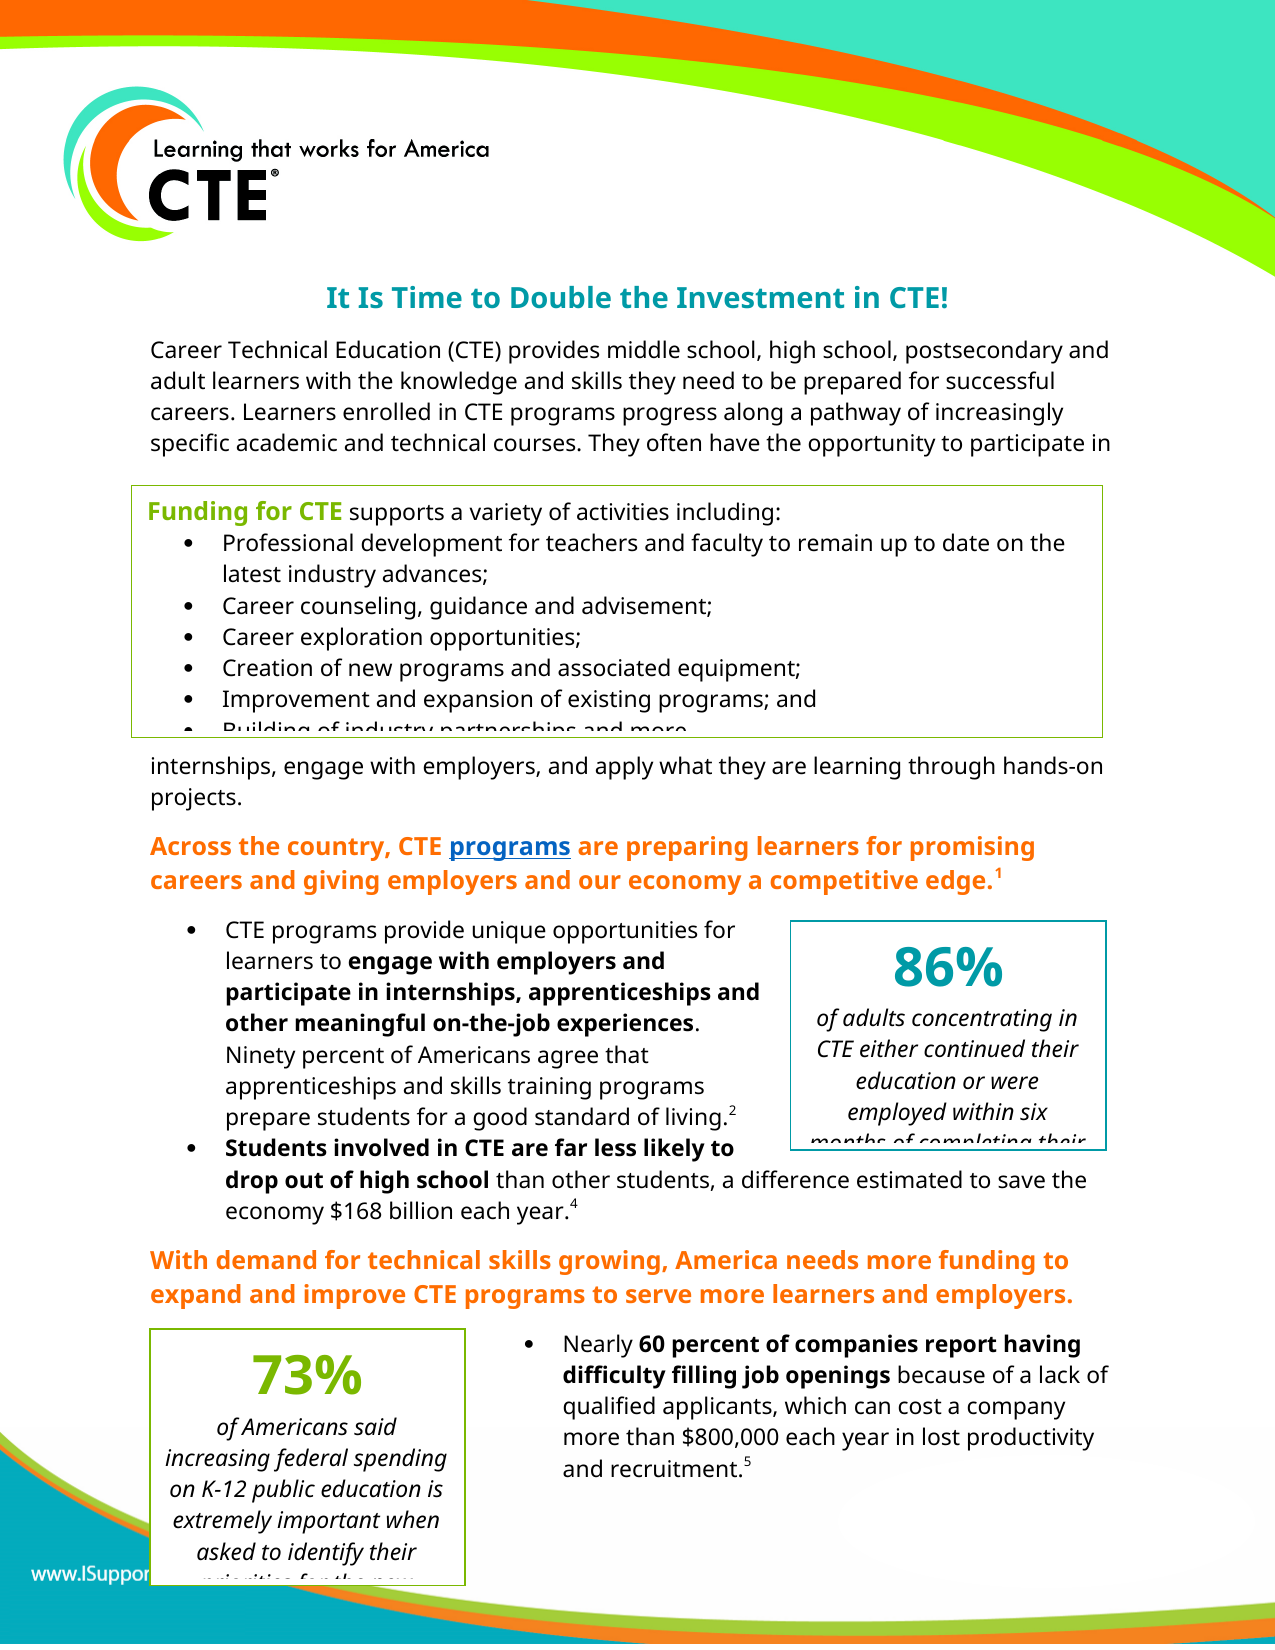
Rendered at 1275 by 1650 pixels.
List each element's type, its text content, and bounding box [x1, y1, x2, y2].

picture [0, 1427, 1275, 1644]
list CTE programs provide unique opportunities for learners to engage with employers and participate in internships, apprenticeships and other meaningful on-the-job experiences. Ninety percent of Americans agree that apprenticeships and skills training programs prepare students for a good standard of living. [187, 913, 1125, 1132]
list Nearly 60 percent of companies report having difficulty filling job openings because of a lack of qualified applicants, which can cost a company more than $800,000 each year in lost productivity and recruitment.5 [525, 1327, 1125, 1484]
list Career Technical Education (CTE) provides middle school, high school, postsecondary and adult learners with the knowledge and skills they need to be prepared for successful careers. Learners enrolled in CTE programs progress along a pathway of increasingly specific academic and technical courses. They often have the opportunity to participate in internships, engage with employers, and apply what they are learning through hands-on projects. [150, 334, 1125, 812]
list Students involved in CTE are far less likely to drop out of high school than other students, a difference estimated to save the economy $168 billion each year.4 [187, 1132, 1125, 1226]
subtitle Across the country, CTE programs are preparing learners for promising careers and giving employers and our economy a competitive edge. [150, 829, 1125, 897]
picture [0, 0, 1275, 282]
title It Is Time to Double the Investment in CTE! [150, 277, 1125, 317]
subtitle With demand for technical skills growing, America needs more funding to expand and improve CTE programs to serve more learners and employers. [150, 1243, 1125, 1311]
